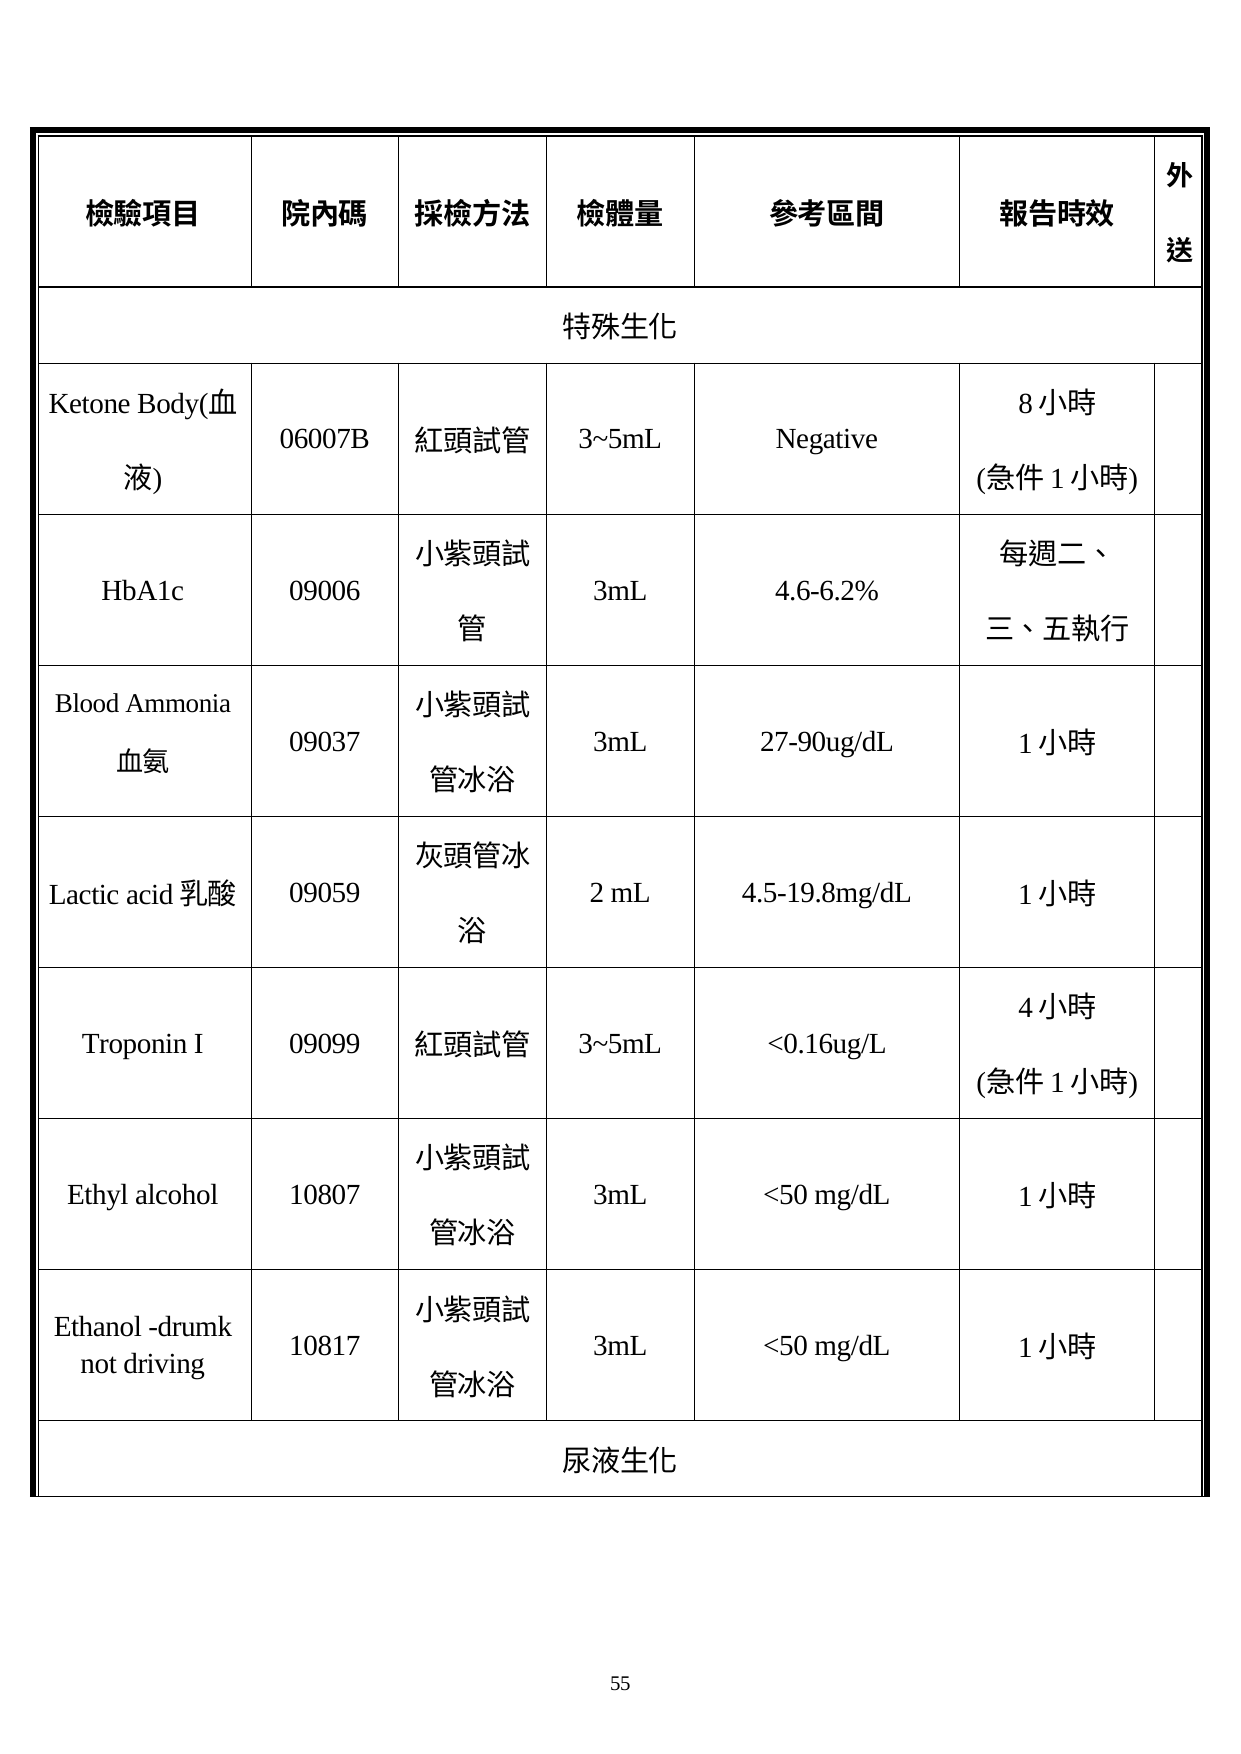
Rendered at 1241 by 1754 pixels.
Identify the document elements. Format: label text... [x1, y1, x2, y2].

table_cell 8小時 (急件1小時) [960, 364, 1154, 513]
table_cell 3~5mL [547, 364, 694, 513]
table_cell Lactic acid乳酸 [39, 817, 251, 967]
table_cell Negative [695, 364, 959, 513]
table_cell [1155, 968, 1201, 1118]
table_cell 灰頭管冰浴 [399, 817, 546, 967]
table_cell [1155, 817, 1201, 967]
table_cell 1小時 [960, 666, 1154, 816]
table_cell [1155, 1270, 1201, 1420]
table_cell 尿液生化 [39, 1421, 1201, 1496]
table_cell 3mL [547, 666, 694, 816]
table_cell 3mL [547, 515, 694, 664]
table_cell <50 mg/dL [695, 1270, 959, 1420]
table_cell 1小時 [960, 817, 1154, 967]
table_cell 3mL [547, 1270, 694, 1420]
table_cell 09006 [252, 515, 398, 664]
table_cell [1155, 1119, 1201, 1269]
table_cell [1155, 666, 1201, 816]
table_header 採檢方法 [399, 137, 546, 286]
table_cell Ketone Body(血液) [39, 364, 251, 513]
table_cell 3~5mL [547, 968, 694, 1118]
table_cell 10817 [252, 1270, 398, 1420]
table_header 報告時效 [960, 137, 1154, 286]
table_cell 09099 [252, 968, 398, 1118]
table_header 檢體量 [547, 137, 694, 286]
table_header 參考區間 [695, 137, 959, 286]
table_cell 1小時 [960, 1270, 1154, 1420]
table_header 院內碼 [252, 137, 398, 286]
table_cell 3mL [547, 1119, 694, 1269]
table_cell Ethanol -drumk not driving [39, 1270, 251, 1420]
table_cell HbA1c [39, 515, 251, 664]
table_cell 06007B [252, 364, 398, 513]
table_cell 27-90ug/dL [695, 666, 959, 816]
table_cell 09059 [252, 817, 398, 967]
table_cell 10807 [252, 1119, 398, 1269]
table_cell <50 mg/dL [695, 1119, 959, 1269]
table_cell 小紫頭試管冰浴 [399, 666, 546, 816]
table_cell [1155, 364, 1201, 513]
table_cell 1小時 [960, 1119, 1154, 1269]
table_cell 小紫頭試管 [399, 515, 546, 664]
table_cell Blood Ammonia血氨 [39, 666, 251, 816]
table_cell 紅頭試管 [399, 364, 546, 513]
table_cell [1155, 515, 1201, 664]
table_cell 每週二、三、五執行 [960, 515, 1154, 664]
table_header 檢驗項目 [39, 137, 251, 286]
table_cell Troponin I [39, 968, 251, 1118]
table_cell 小紫頭試管冰浴 [399, 1119, 546, 1269]
table_cell 4.5-19.8mg/dL [695, 817, 959, 967]
table_cell Ethyl alcohol [39, 1119, 251, 1269]
table_cell 小紫頭試管冰浴 [399, 1270, 546, 1420]
table_header 外送 [1155, 137, 1201, 286]
table_cell 紅頭試管 [399, 968, 546, 1118]
table_cell 09037 [252, 666, 398, 816]
table_cell 4.6-6.2% [695, 515, 959, 664]
table_cell <0.16ug/L [695, 968, 959, 1118]
table_cell 2 mL [547, 817, 694, 967]
table_cell 4小時 (急件1小時) [960, 968, 1154, 1118]
table_cell 特殊生化 [39, 288, 1201, 362]
